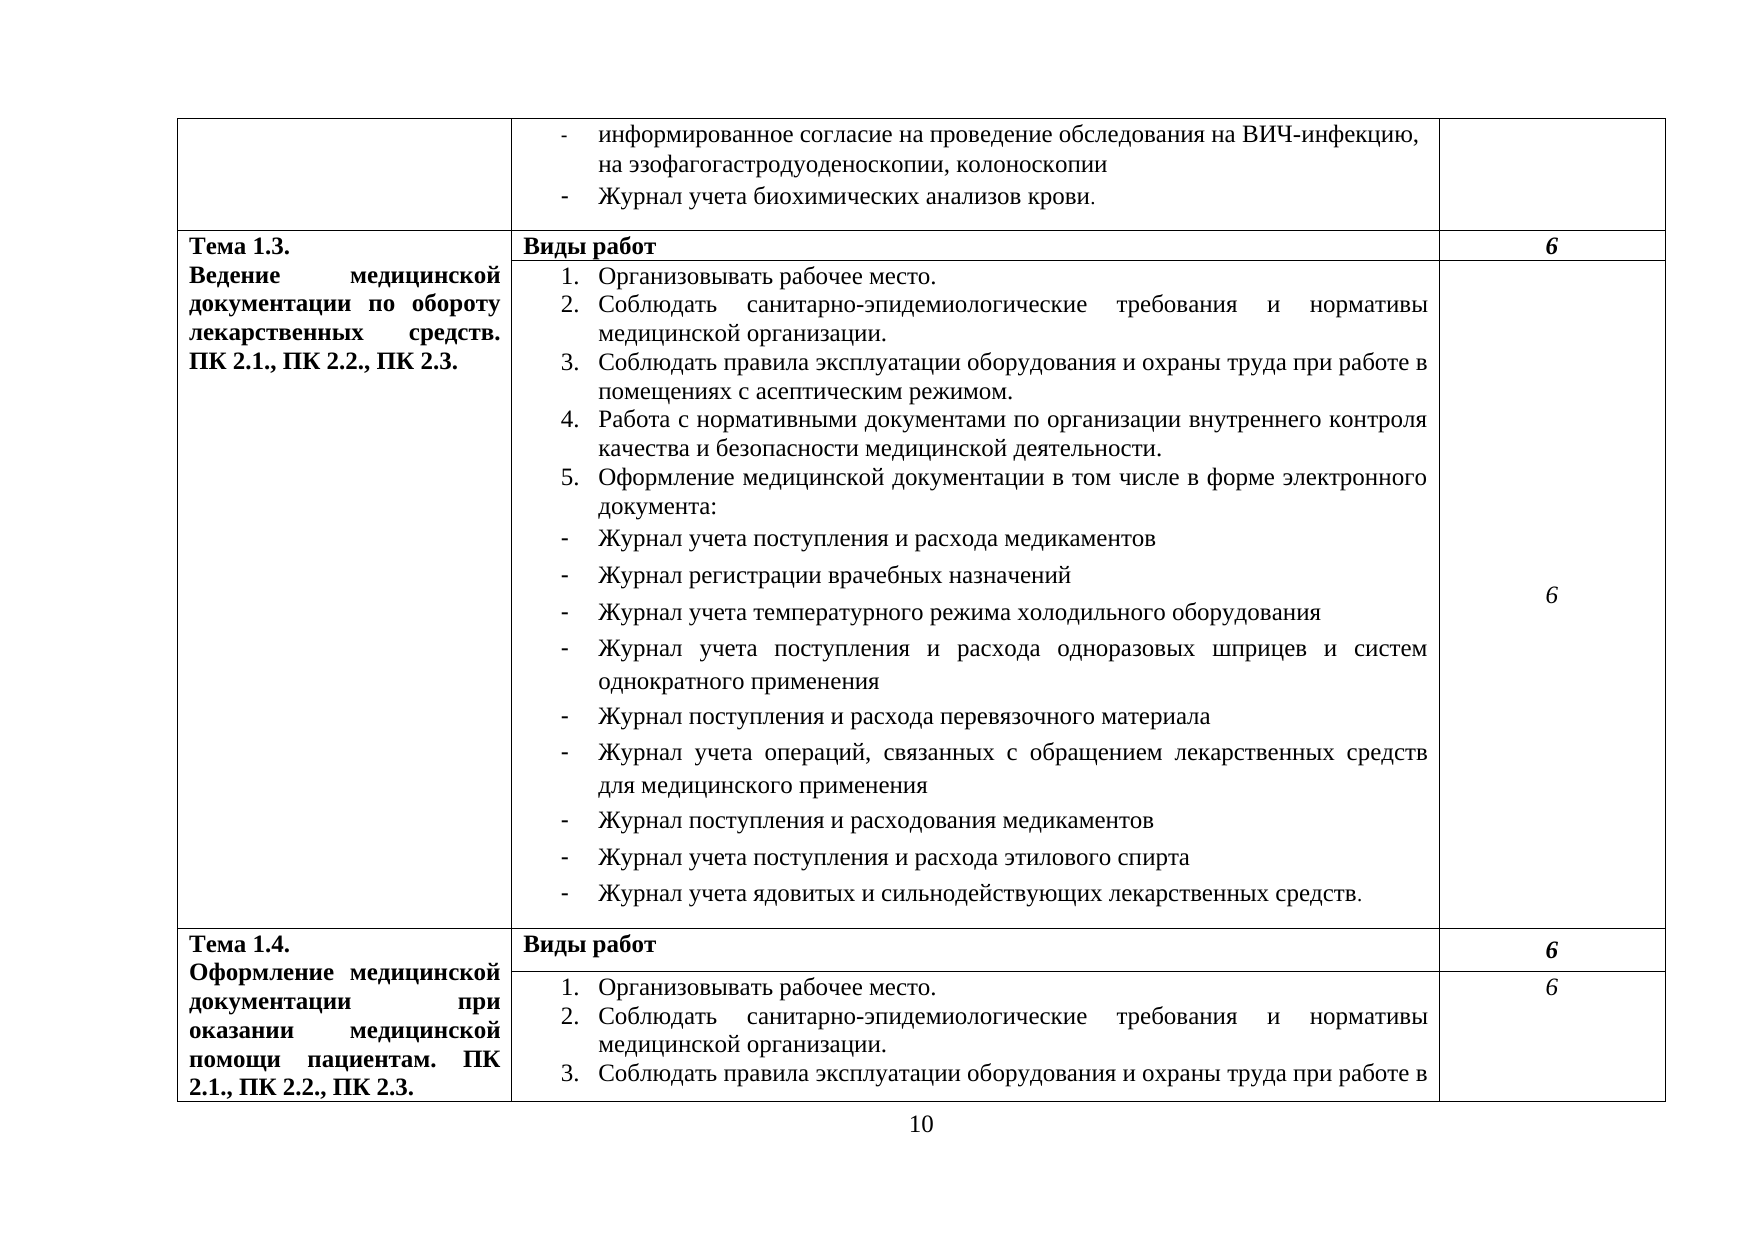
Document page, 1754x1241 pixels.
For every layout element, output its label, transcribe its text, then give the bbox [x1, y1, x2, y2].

table_cell 6 [1440, 231, 1665, 260]
table_cell 6 [1440, 119, 1665, 230]
table_cell Виды работ [512, 929, 1439, 971]
table_cell Тема 1.4. Оформление медицинской документации при оказании медицинской помощи пациентам. ПК 2.1., ПК 2.2., ПК 2.3. [178, 929, 511, 1101]
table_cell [512, 972, 1439, 1101]
table_cell 6 [1440, 261, 1665, 928]
table_cell Тема 1.3. Ведение медицинской документации по обороту лекарственных средств. ПК 2.1., ПК 2.2., ПК 2.3. [178, 231, 511, 928]
table_cell 6 [1440, 929, 1665, 971]
table_cell Организовывать рабочее место. Соблюдать санитарно-эпидемиологические требования и нормативы медицинской организации. Соблюдать правила эксплуатации оборудования и охраны труда при работе в помещениях с асептическим режимом. Работа с нормативными документами по организации внутреннего контроля качества и безопасности медицинской деятельности. Оформление медицинской документации в том числе в форме электронного документа: Журнал учета поступления и расхода медикаментов Журнал регистрации врачебных назначений Журнал учета температурного режима холодильного оборудования Журнал учета поступления и расхода одноразовых шприцев и систем однократного применения Журнал поступления и расхода перевязочного материала Журнал учета операций, связанных с обращением лекарственных средств для медицинского применения Журнал поступления и расходования медикаментов Журнал учета поступления и расхода этилового спирта Журнал учета ядовитых и сильнодействующих лекарственных средств. [512, 261, 1439, 928]
table_cell Виды работ [512, 231, 1439, 260]
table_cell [512, 119, 1439, 230]
table_cell 6 [1440, 972, 1665, 1101]
